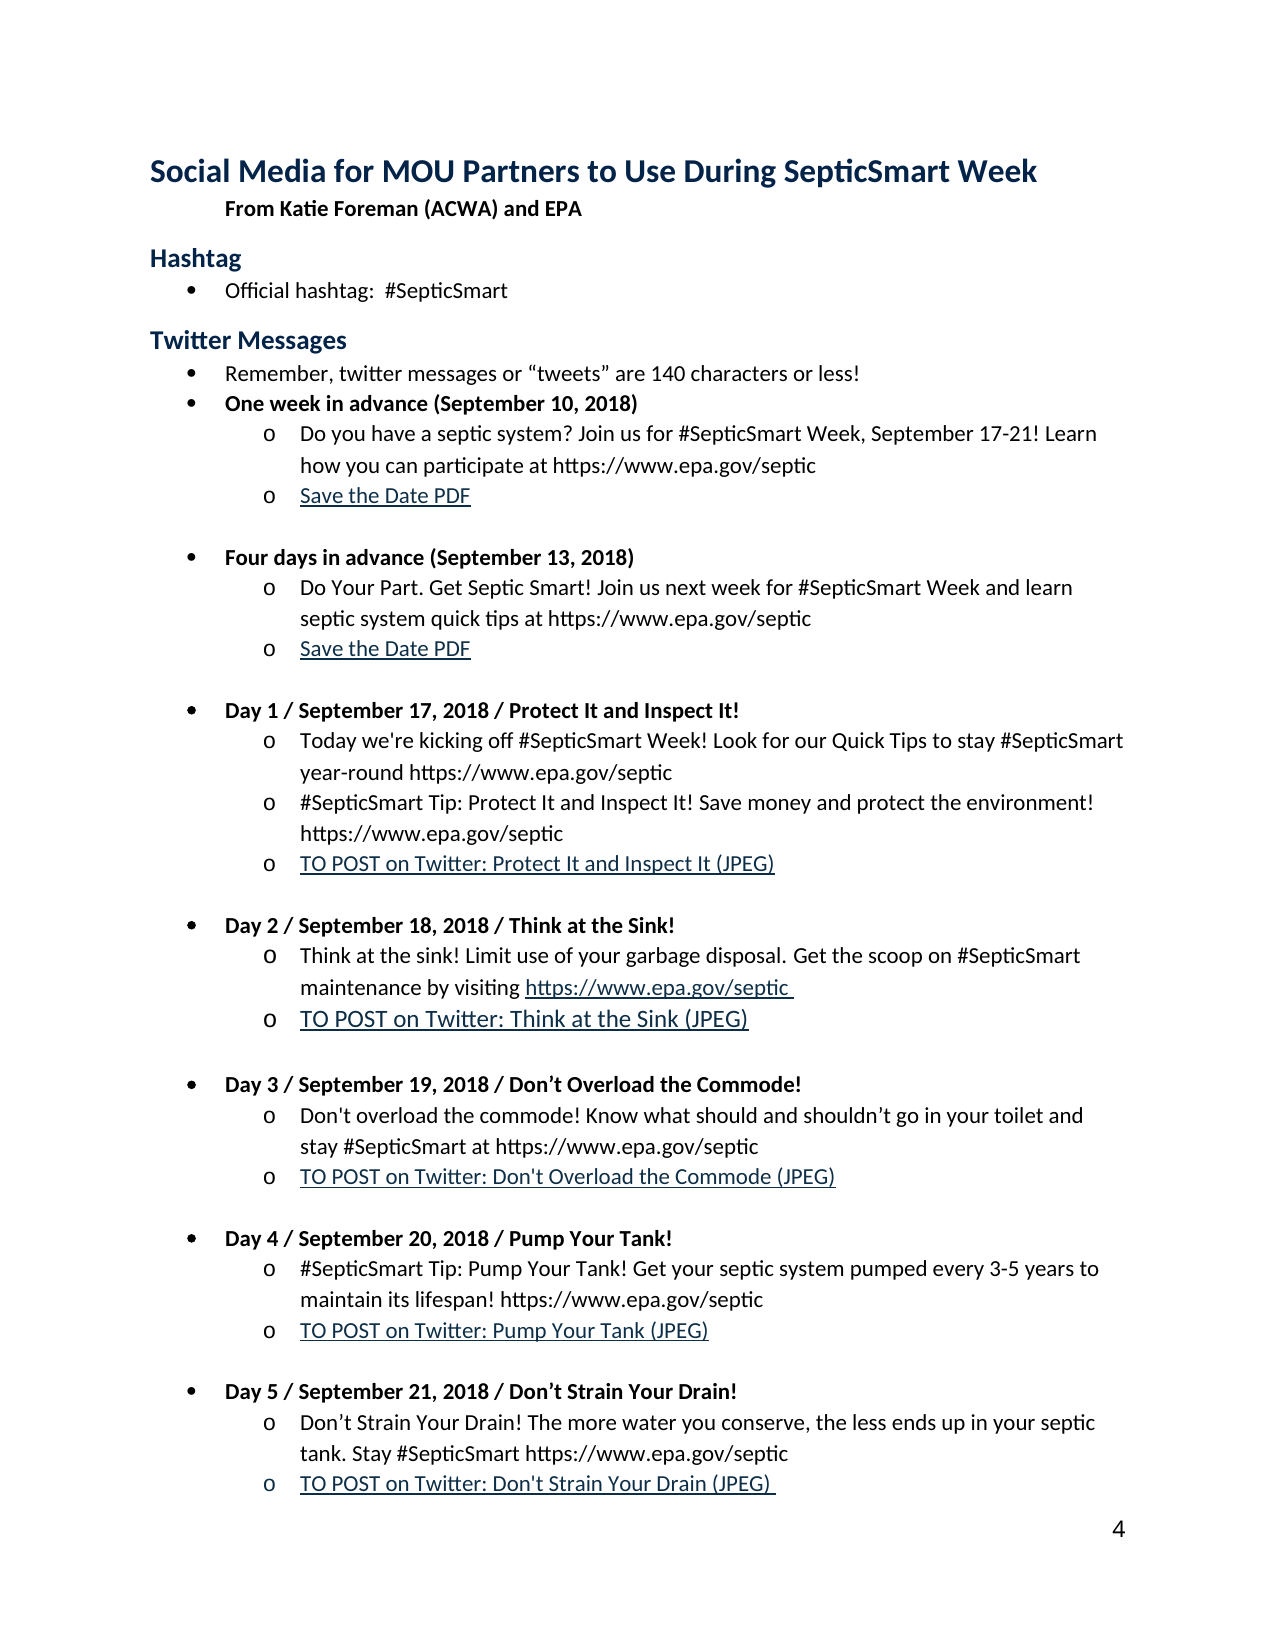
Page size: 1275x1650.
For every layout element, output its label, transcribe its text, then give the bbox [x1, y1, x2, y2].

list TO POST on Twitter: Think at the Sink (JPEG) [262, 1003, 1125, 1035]
list Today we're kicking off #SepticSmart Week! Look for our Quick Tips to stay #SepticSmart year-round https://www.epa.gov/septic [262, 726, 1125, 786]
list Day 1 / September 17, 2018 / Protect It and Inspect It! [187, 696, 1125, 724]
list Official hashtag: #SepticSmart [187, 276, 1125, 304]
list Day 3 / September 19, 2018 / Don’t Overload the Commode! [187, 1071, 1125, 1099]
list Don’t Strain Your Drain! The more water you conserve, the less ends up in your septic tank. Stay #SepticSmart https://www.epa.gov/septic [262, 1408, 1125, 1467]
list Remember, twitter messages or “tweets” are 140 characters or less! [187, 359, 1125, 387]
list Day 4 / September 20, 2018 / Pump Your Tank! [187, 1224, 1125, 1252]
list TO POST on Twitter: Protect It and Inspect It (JPEG) [262, 849, 1125, 878]
list Think at the sink! Limit use of your garbage disposal. Get the scoop on #SepticSmart maintenance by visiting https://www.epa.gov/septic [262, 941, 1125, 1001]
list Four days in advance (September 13, 2018) [187, 543, 1125, 571]
list Save the Date PDF [262, 634, 1125, 663]
list TO POST on Twitter: Pump Your Tank (JPEG) [262, 1316, 1125, 1345]
subtitle Twitter Messages [150, 323, 1125, 356]
list TO POST on Twitter: Don't Strain Your Drain (JPEG) [262, 1469, 1125, 1498]
text From Katie Foreman (ACWA) and EPA [150, 194, 1125, 222]
subtitle Hashtag [150, 241, 1125, 274]
list One week in advance (September 10, 2018) [187, 389, 1125, 417]
list Do Your Part. Get Septic Smart! Join us next week for #SepticSmart Week and learn septic system quick tips at https://www.epa.gov/septic [262, 573, 1125, 632]
list Day 2 / September 18, 2018 / Think at the Sink! [187, 911, 1125, 939]
list Save the Date PDF [262, 481, 1125, 510]
list TO POST on Twitter: Don't Overload the Commode (JPEG) [262, 1162, 1125, 1192]
list Don't overload the commode! Know what should and shouldn’t go in your toilet and stay #SepticSmart at https://www.epa.gov/septic [262, 1101, 1125, 1160]
list Day 5 / September 21, 2018 / Don’t Strain Your Drain! [187, 1377, 1125, 1406]
list #SepticSmart Tip: Protect It and Inspect It! Save money and protect the environment! https://www.epa.gov/septic [262, 788, 1125, 847]
list Do you have a septic system? Join us for #SepticSmart Week, September 17-21! Learn how you can participate at https://www.epa.gov/septic [262, 419, 1125, 479]
list #SepticSmart Tip: Pump Your Tank! Get your septic system pumped every 3-5 years to maintain its lifespan! https://www.epa.gov/septic [262, 1254, 1125, 1314]
subtitle Social Media for MOU Partners to Use During SepticSmart Week [150, 150, 1125, 191]
